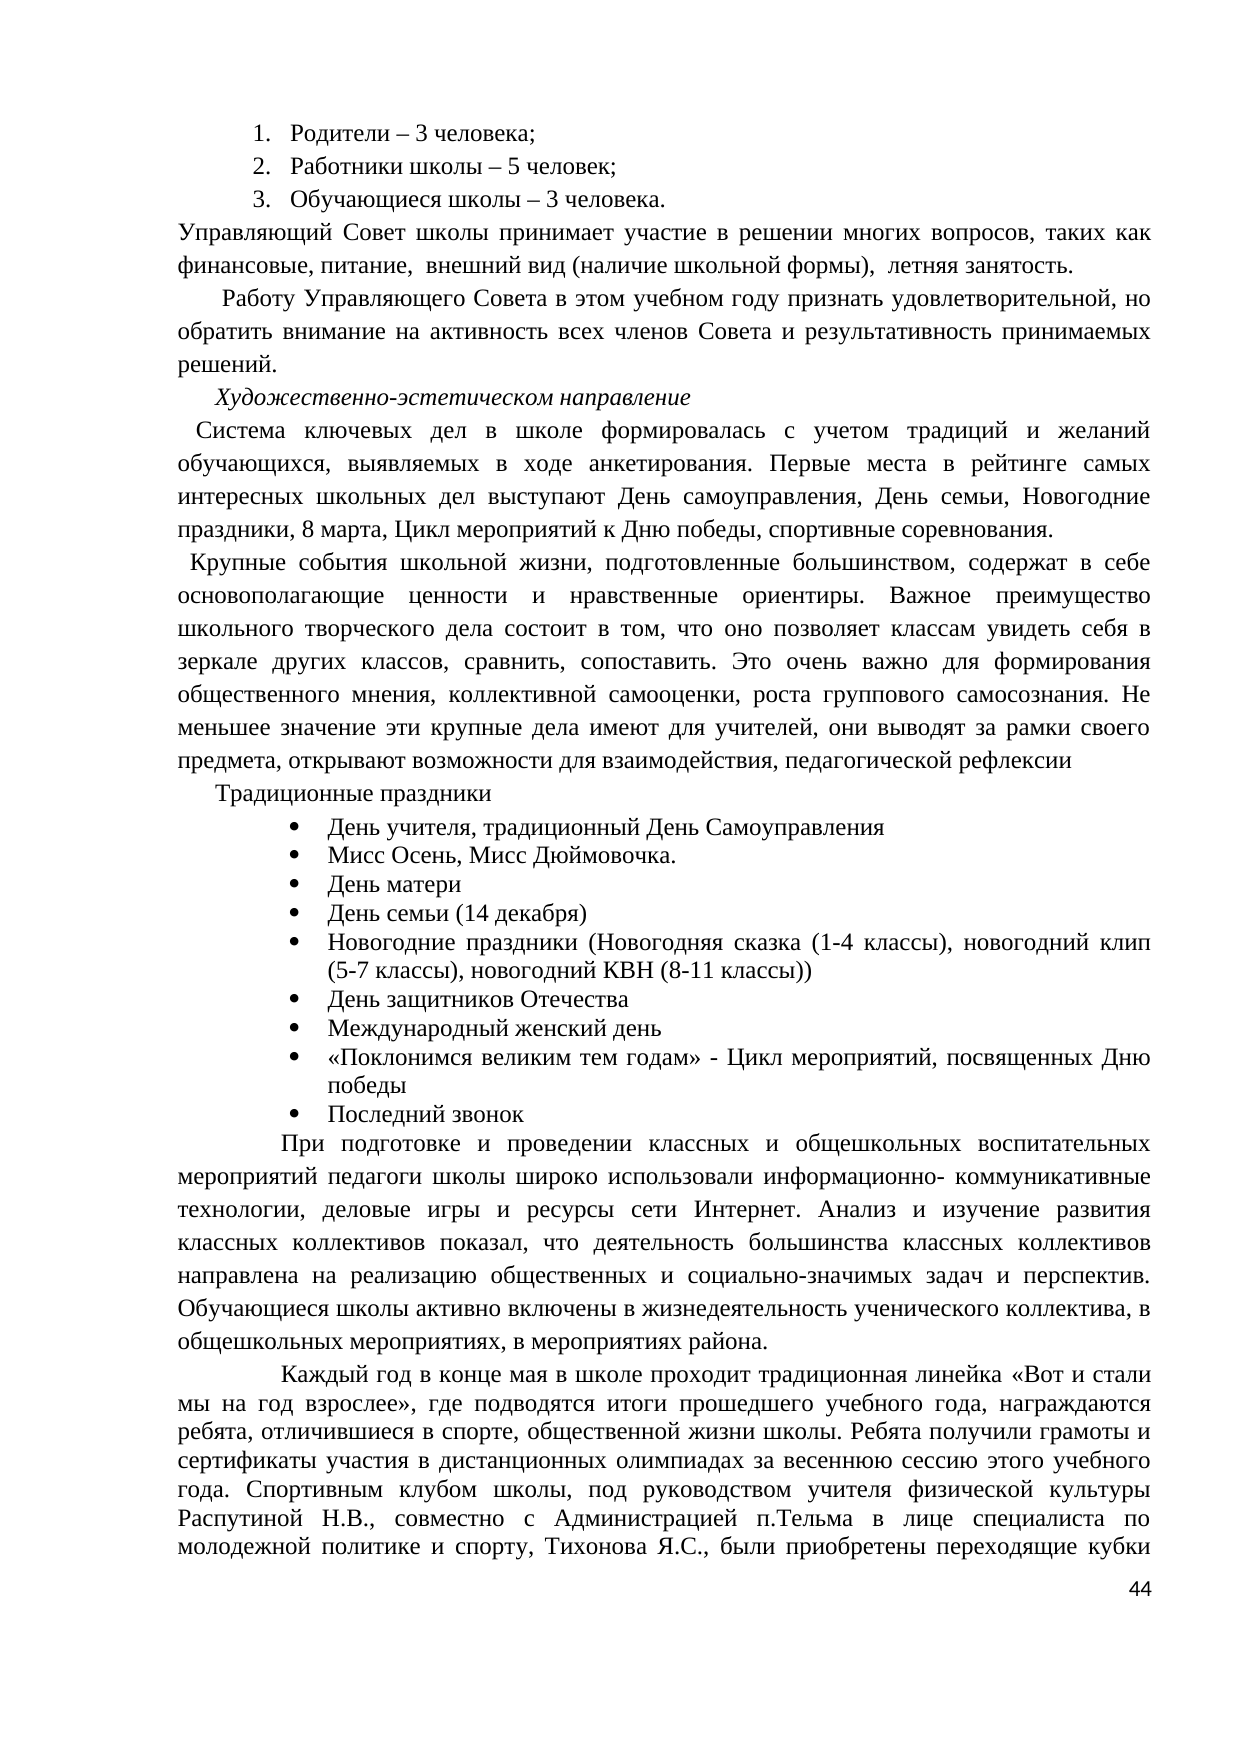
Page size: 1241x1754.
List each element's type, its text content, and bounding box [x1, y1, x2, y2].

text Работу Управляющего Совета в этом учебном году признать удовлетворительной, но обратить внимание на активность всех членов Совета и результативность принимаемых решений. [177, 283, 1152, 378]
text Управляющий Совет школы принимает участие в решении многих вопросов, таких как финансовые, питание, внешний вид (наличие школьной формы), летняя занятость. [177, 217, 1152, 279]
list Международный женский день [290, 1013, 1152, 1042]
list Последний звонок [290, 1099, 1152, 1128]
text Крупные события школьной жизни, подготовленные большинством, содержат в себе основополагающие ценности и нравственные ориентиры. Важное преимущество школьного творческого дела состоит в том, что оно позволяет классам увидеть себя в зеркале других классов, сравнить, сопоставить. Это очень важно для формирования общественного мнения, коллективной самооценки, роста группового самосознания. Не меньшее значение эти крупные дела имеют для учителей, они выводят за рамки своего предмета, открывают возможности для взаимодействия, педагогической рефлексии [177, 547, 1152, 774]
text Система ключевых дел в школе формировалась с учетом традиций и желаний обучающихся, выявляемых в ходе анкетирования. Первые места в рейтинге самых интересных школьных дел выступают День самоуправления, День семьи, Новогодние праздники, 8 марта, Цикл мероприятий к Дню победы, спортивные соревнования. [177, 415, 1152, 543]
text Художественно-эстетическом направление [215, 382, 1152, 411]
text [177, 1359, 1152, 1560]
list Новогодние праздники (Новогодняя сказка (1-4 классы), новогодний клип (5-7 классы), новогодний КВН (8-11 классы)) [290, 927, 1152, 984]
text Традиционные праздники [215, 778, 1152, 807]
list День матери [290, 869, 1152, 898]
list День семьи (14 декабря) [290, 898, 1152, 927]
list Обучающиеся школы – 3 человека. [252, 184, 1152, 213]
list День защитников Отечества [290, 984, 1152, 1013]
list Мисс Осень, Мисс Дюймовочка. [290, 840, 1152, 869]
list «Поклонимся великим тем годам» - Цикл мероприятий, посвященных Дню победы [290, 1042, 1152, 1099]
list Работники школы – 5 человек; [252, 151, 1152, 180]
list День учителя, традиционный День Самоуправления [290, 812, 1152, 840]
list Родители – 3 человека; [252, 118, 1152, 147]
text При подготовке и проведении классных и общешкольных воспитательных мероприятий педагоги школы широко использовали информационно- коммуникативные технологии, деловые игры и ресурсы сети Интернет. Анализ и изучение развития классных коллективов показал, что деятельность большинства классных коллективов направлена на реализацию общественных и социально-значимых задач и перспектив. Обучающиеся школы активно включены в жизнедеятельность ученического коллектива, в общешкольных мероприятиях, в мероприятиях района. [177, 1128, 1152, 1355]
